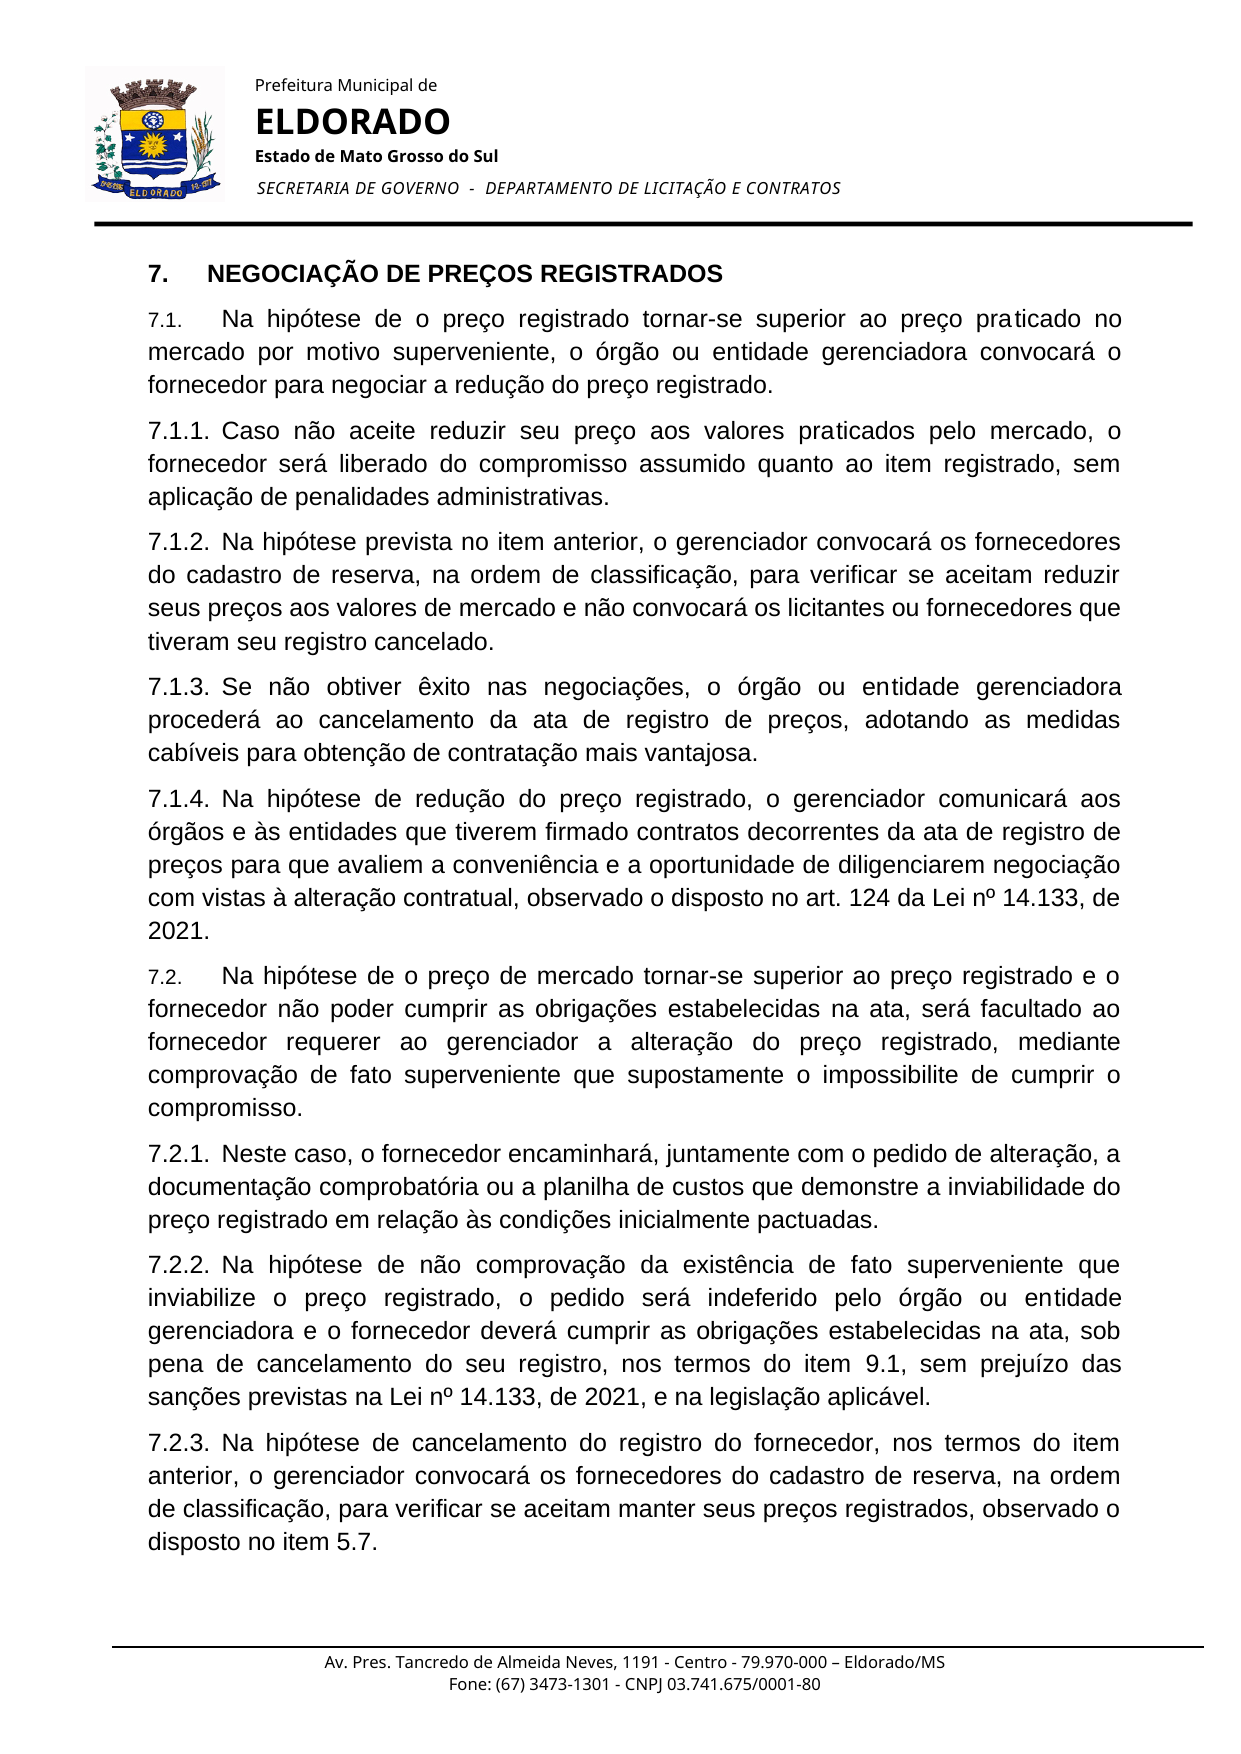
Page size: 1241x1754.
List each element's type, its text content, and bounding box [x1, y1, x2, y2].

picture [85, 66, 225, 202]
text Neste caso, o fornecedor encaminhará, juntamente com o pedido de alteração, a documentação comprobatória ou a planilha de custos que demonstre a inviabilidade do preço registrado em relação às condições inicialmente pactuadas. [148, 1139, 1122, 1233]
text Na hipótese de não comprovação da existência de fato superveniente que inviabilize o preço registrado, o pedido será indeferido pelo órgão ou entidade gerenciadora e o fornecedor deverá cumprir as obrigações estabelecidas na ata, sob pena de cancelamento do seu registro, nos termos do item 9.1, sem prejuízo das sanções previstas na Lei nº 14.133, de 2021, e na legislação aplicável. [148, 1250, 1122, 1411]
text Na hipótese de cancelamento do registro do fornecedor, nos termos do item anterior, o gerenciador convocará os fornecedores do cadastro de reserva, na ordem de classificação, para verificar se aceitam manter seus preços registrados, observado o disposto no item 5.7. [148, 1428, 1122, 1556]
text Na hipótese de o preço de mercado tornar-se superior ao preço registrado e o fornecedor não poder cumprir as obrigações estabelecidas na ata, será facultado ao fornecedor requerer ao gerenciador a alteração do preço registrado, mediante comprovação de fato superveniente que supostamente o impossibilite de cumprir o compromisso. [148, 961, 1122, 1122]
text Caso não aceite reduzir seu preço aos valores praticados pelo mercado, o fornecedor será liberado do compromisso assumido quanto ao item registrado, sem aplicação de penalidades administrativas. [148, 416, 1122, 511]
text NEGOCIAÇÃO DE PREÇOS REGISTRADOS [148, 259, 1122, 287]
text Na hipótese prevista no item anterior, o gerenciador convocará os fornecedores do cadastro de reserva, na ordem de classificação, para verificar se aceitam reduzir seus preços aos valores de mercado e não convocará os licitantes ou fornecedores que tiveram seu registro cancelado. [148, 527, 1122, 655]
text Se não obtiver êxito nas negociações, o órgão ou entidade gerenciadora procederá ao cancelamento da ata de registro de preços, adotando as medidas cabíveis para obtenção de contratação mais vantajosa. [148, 672, 1122, 767]
text Na hipótese de o preço registrado tornar-se superior ao preço praticado no mercado por motivo superveniente, o órgão ou entidade gerenciadora convocará o fornecedor para negociar a redução do preço registrado. [148, 304, 1122, 399]
text Na hipótese de redução do preço registrado, o gerenciador comunicará aos órgãos e às entidades que tiverem firmado contratos decorrentes da ata de registro de preços para que avaliem a conveniência e a oportunidade de diligenciarem negociação com vistas à alteração contratual, observado o disposto no art. 124 da Lei nº 14.133, de 2021. [148, 783, 1122, 944]
